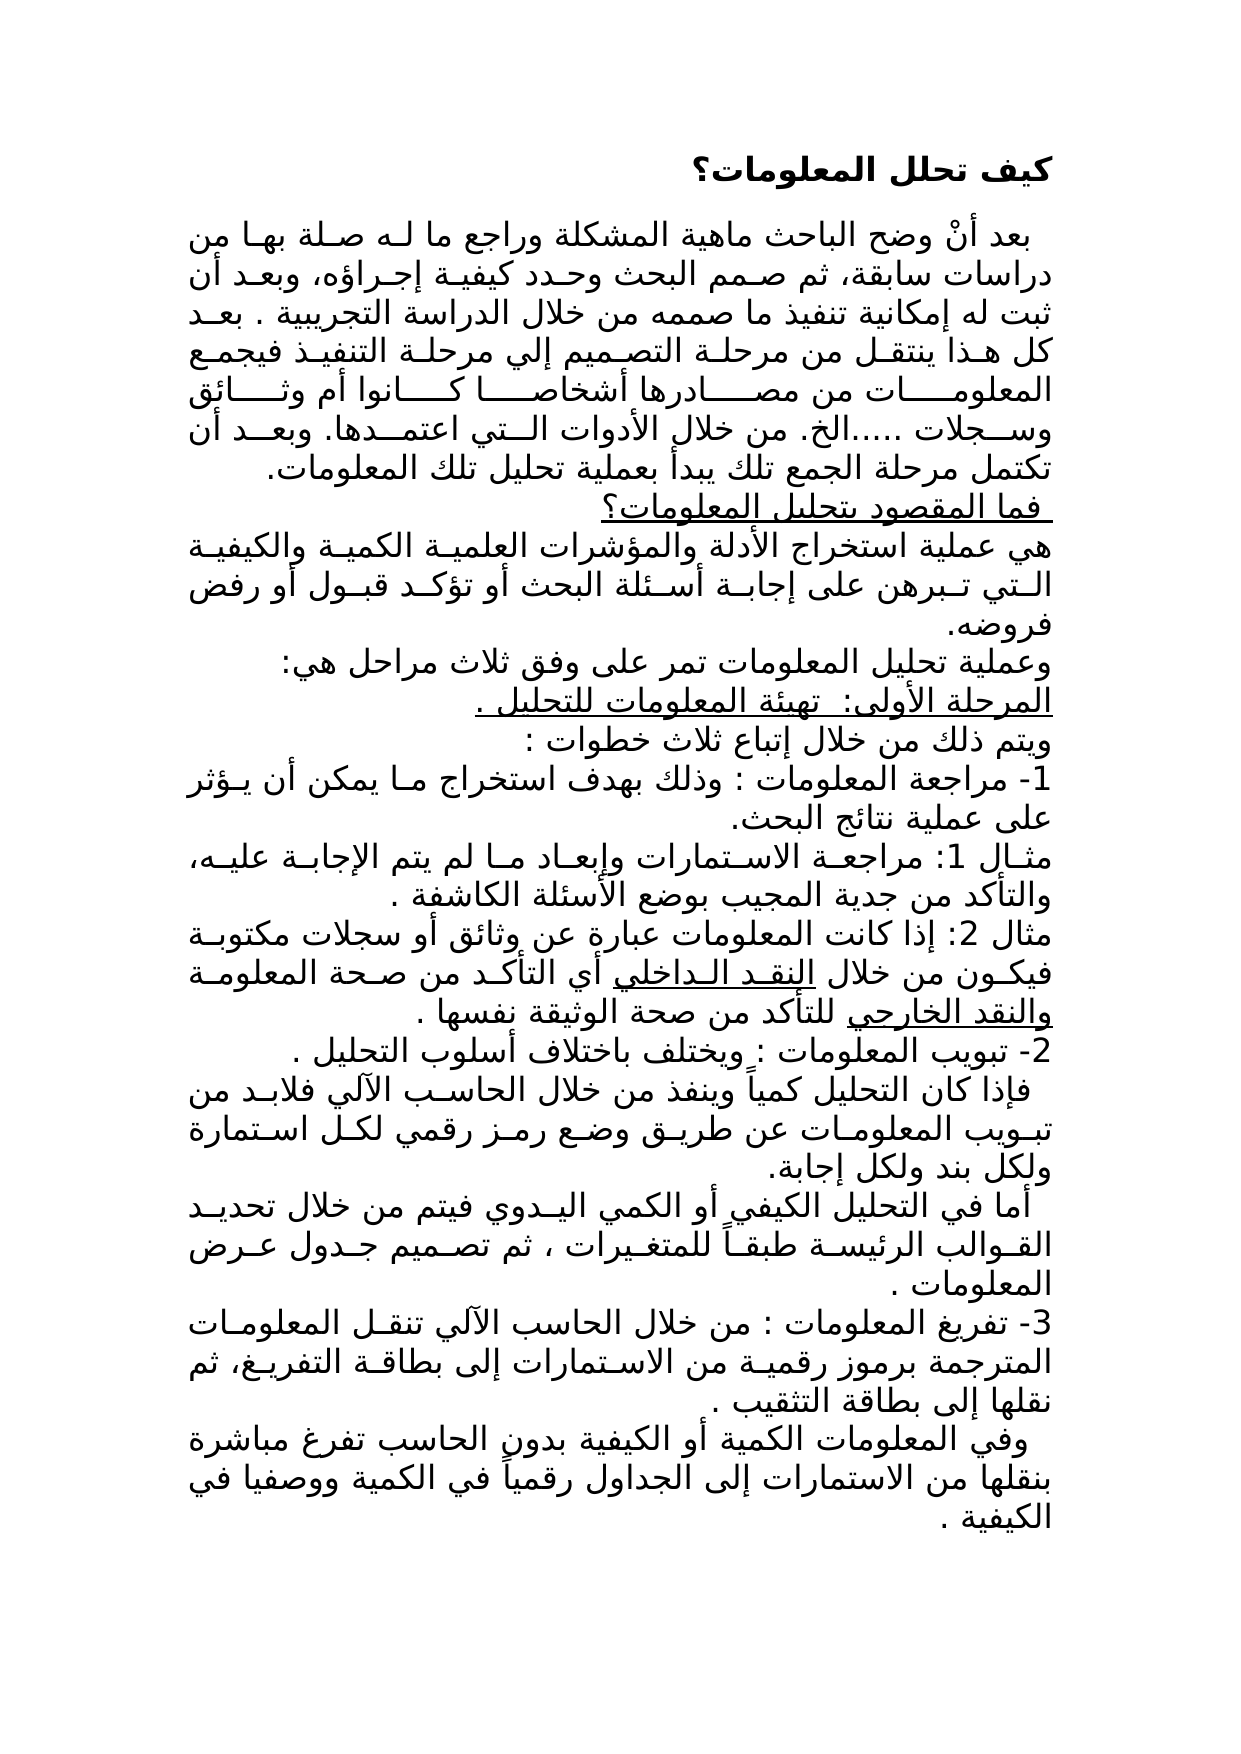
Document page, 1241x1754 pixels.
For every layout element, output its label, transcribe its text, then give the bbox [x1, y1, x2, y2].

text ويتم ذلك من خلال إتباع ثلاث خطوات : [187, 721, 1053, 759]
text 1- مراجعة المعلومات : وذلك بهدف استخراج ما يمكن أن يؤثر على عملية نتائج البحث. [187, 759, 1053, 837]
text المرحلة الأولى: تهيئة المعلومات للتحليل . [187, 682, 1053, 721]
text هي عملية استخراج الأدلة والمؤشرات العلمية الكمية والكيفية التي تبرهن على إجابة أسئلة البحث أو تؤكد قبول أو رفض فروضه. [187, 526, 1053, 643]
text وفي المعلومات الكمية أو الكيفية بدون الحاسب تفرغ مباشرة بنقلها من الاستمارات إلى الجداول رقمياً في الكمية ووصفيا في الكيفية . [187, 1420, 1053, 1536]
text فإذا كان التحليل كمياً وينفذ من خلال الحاسب الآلي فلابد من تبويب المعلومات عن طريق وضع رمز رقمي لكل استمارة ولكل بند ولكل إجابة. [187, 1070, 1053, 1187]
text أما في التحليل الكيفي أو الكمي اليدوي فيتم من خلال تحديد القوالب الرئيسة طبقاً للمتغيرات ، ثم تصميم جدول عرض المعلومات . [187, 1187, 1053, 1303]
text 3- تفريغ المعلومات : من خلال الحاسب الآلي تنقل المعلومات المترجمة برموز رقمية من الاستمارات إلى بطاقة التفريغ، ثم نقلها إلى بطاقة التثقيب . [187, 1303, 1053, 1420]
text 2- تبويب المعلومات : ويختلف باختلاف أسلوب التحليل . [187, 1031, 1053, 1070]
text وعملية تحليل المعلومات تمر على وفق ثلاث مراحل هي: [187, 643, 1053, 682]
text كيف تحلل المعلومات؟ [187, 150, 1053, 189]
text مثال 2: إذا كانت المعلومات عبارة عن وثائق أو سجلات مكتوبة فيكون من خلال النقد الداخلي أي التأكد من صحة المعلومة والنقد الخارجي للتأكد من صحة الوثيقة نفسها . [187, 915, 1053, 1031]
text فما المقصود بتحليل المعلومات؟ [187, 487, 1053, 526]
text بعد أنْ وضح الباحث ماهية المشكلة وراجع ما له صلة بها من دراسات سابقة، ثم صمم البحث وحدد كيفية إجراؤه، وبعد أن ثبت له إمكانية تنفيذ ما صممه من خلال الدراسة التجريبية . بعد كل هذا ينتقل من مرحلة التصميم إلي مرحلة التنفيذ فيجمع المعلومات من مصادرها أشخاصا كانوا أم وثائق وسجلات .....الخ. من خلال الأدوات التي اعتمدها. وبعد أن تكتمل مرحلة الجمع تلك يبدأ بعملية تحليل تلك المعلومات. [187, 215, 1053, 487]
text مثال 1: مراجعة الاستمارات وإبعاد ما لم يتم الإجابة عليه، والتأكد من جدية المجيب بوضع الأسئلة الكاشفة . [187, 837, 1053, 915]
